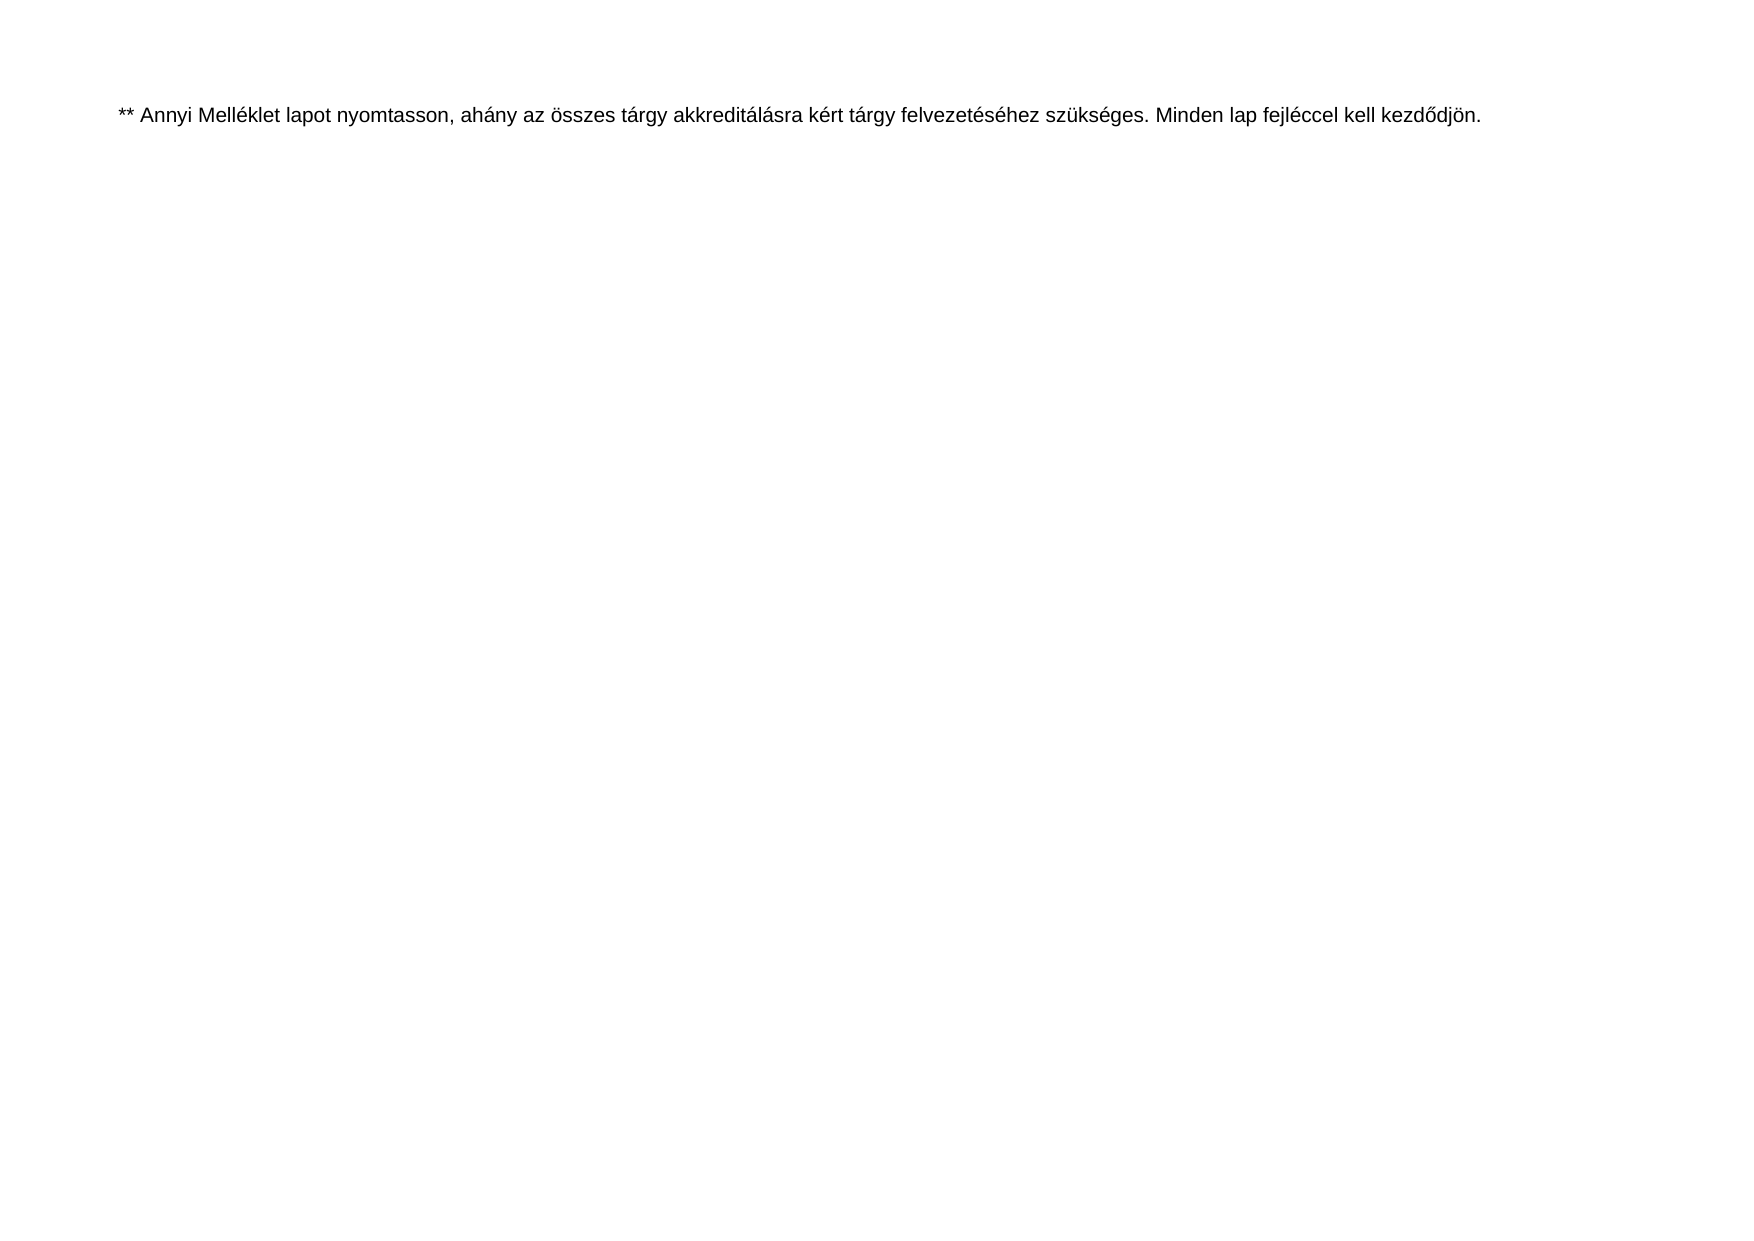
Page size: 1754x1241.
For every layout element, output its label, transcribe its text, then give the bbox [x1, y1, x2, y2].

text ** Annyi Melléklet lapot nyomtasson, ahány az összes tárgy akkreditálásra kért tárgy felvezetéséhez szükséges. Minden lap fejléccel kell kezdődjön. [118, 103, 1636, 127]
